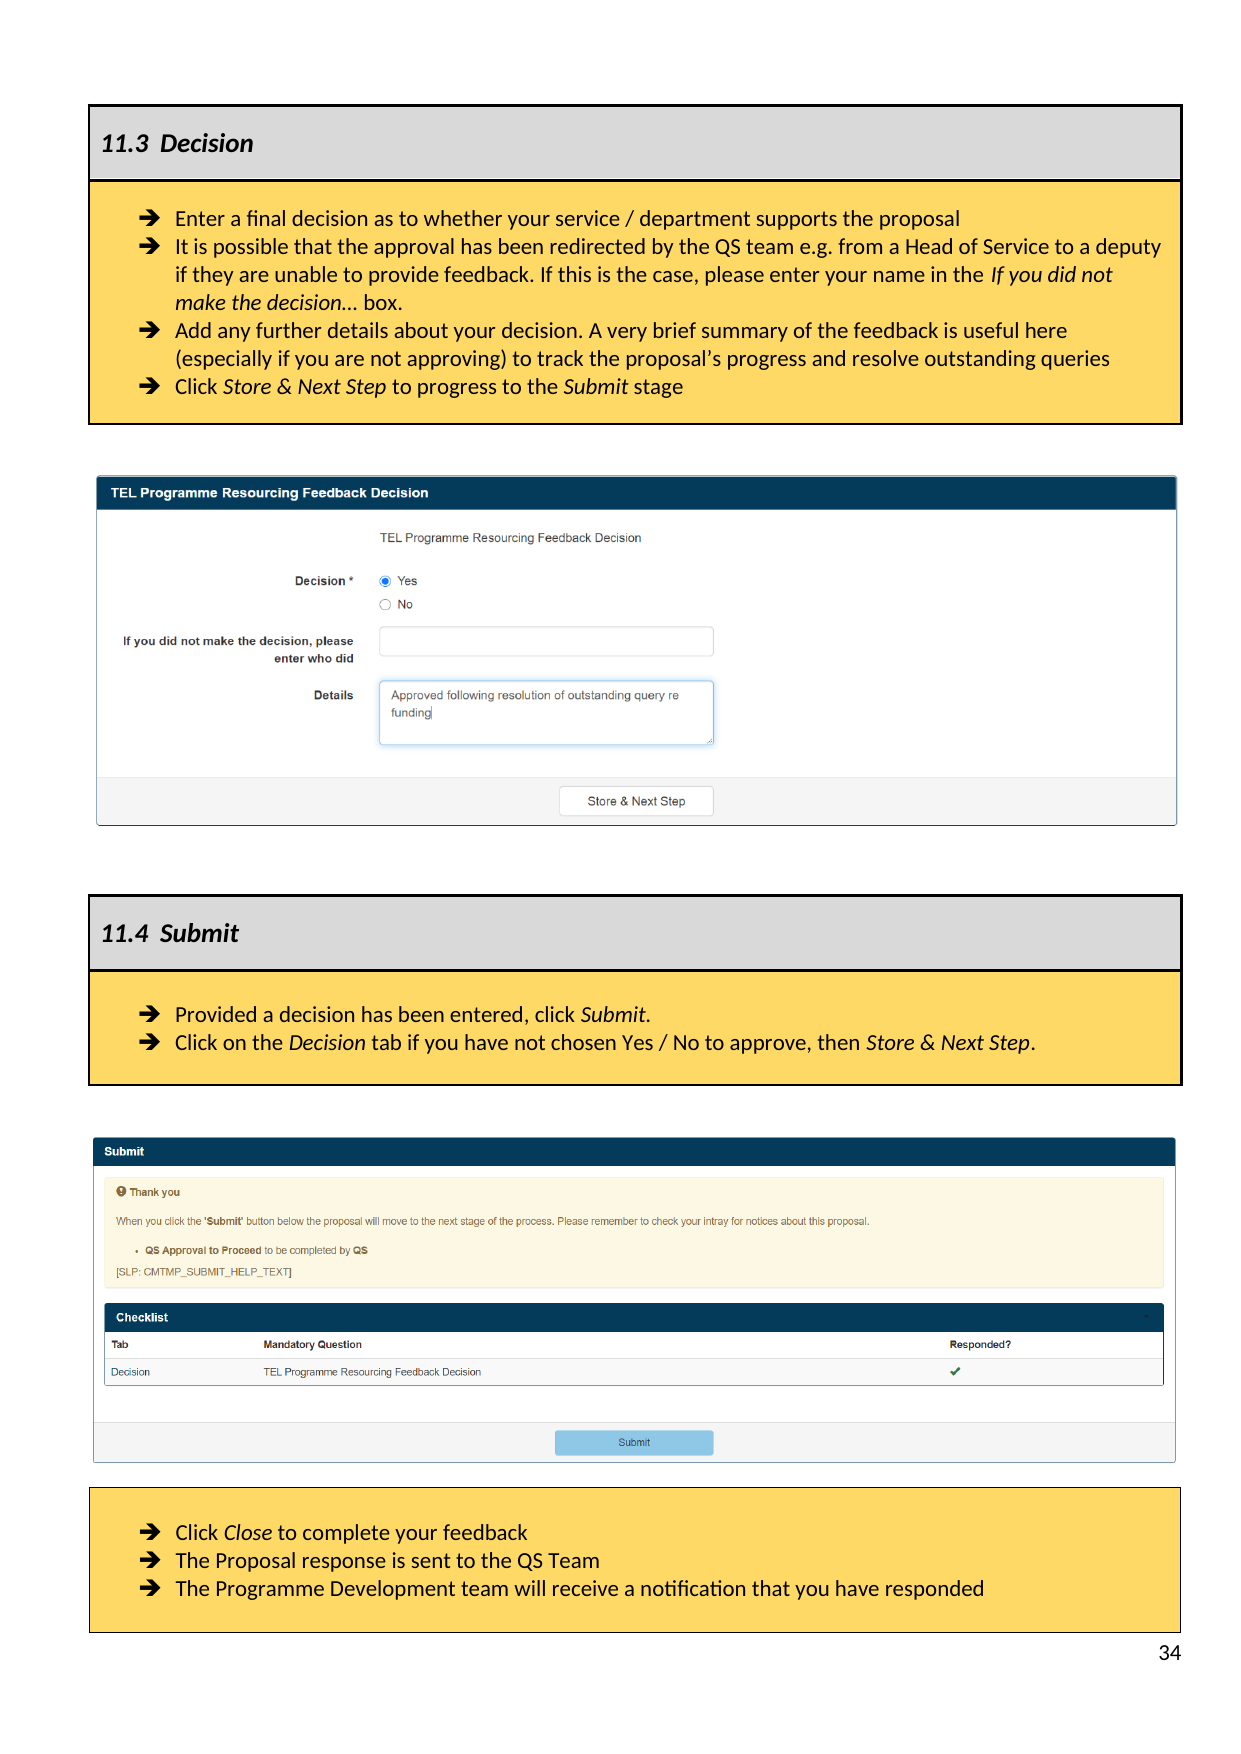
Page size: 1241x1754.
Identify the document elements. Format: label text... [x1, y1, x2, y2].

table_header Click Close to complete your feedback The Proposal response is sent to the QS Team The Programme Development team will receive a notification that you have responded [90, 1488, 1180, 1632]
table_header Submit [90, 897, 1180, 969]
table_cell Enter a final decision as to whether your service / department supports the proposal It is possible that the approval has been redirected by the QS team e.g. from a Head of Service to a deputy if they are unable to provide feedback. If this is the case, please enter your name in the If you did not make the decision… box. Add any further details about your decision. A very brief summary of the feedback is useful here (especially if you are not approving) to track the proposal’s progress and resolve outstanding queries Click Store & Next Step to progress to the Submit stage [90, 182, 1180, 423]
table_header Decision [90, 107, 1180, 178]
picture [88, 1132, 1182, 1469]
table_cell Provided a decision has been entered, click Submit. Click on the Decision tab if you have not chosen Yes / No to approve, then Store & Next Step. [90, 972, 1180, 1084]
picture [88, 471, 1182, 829]
